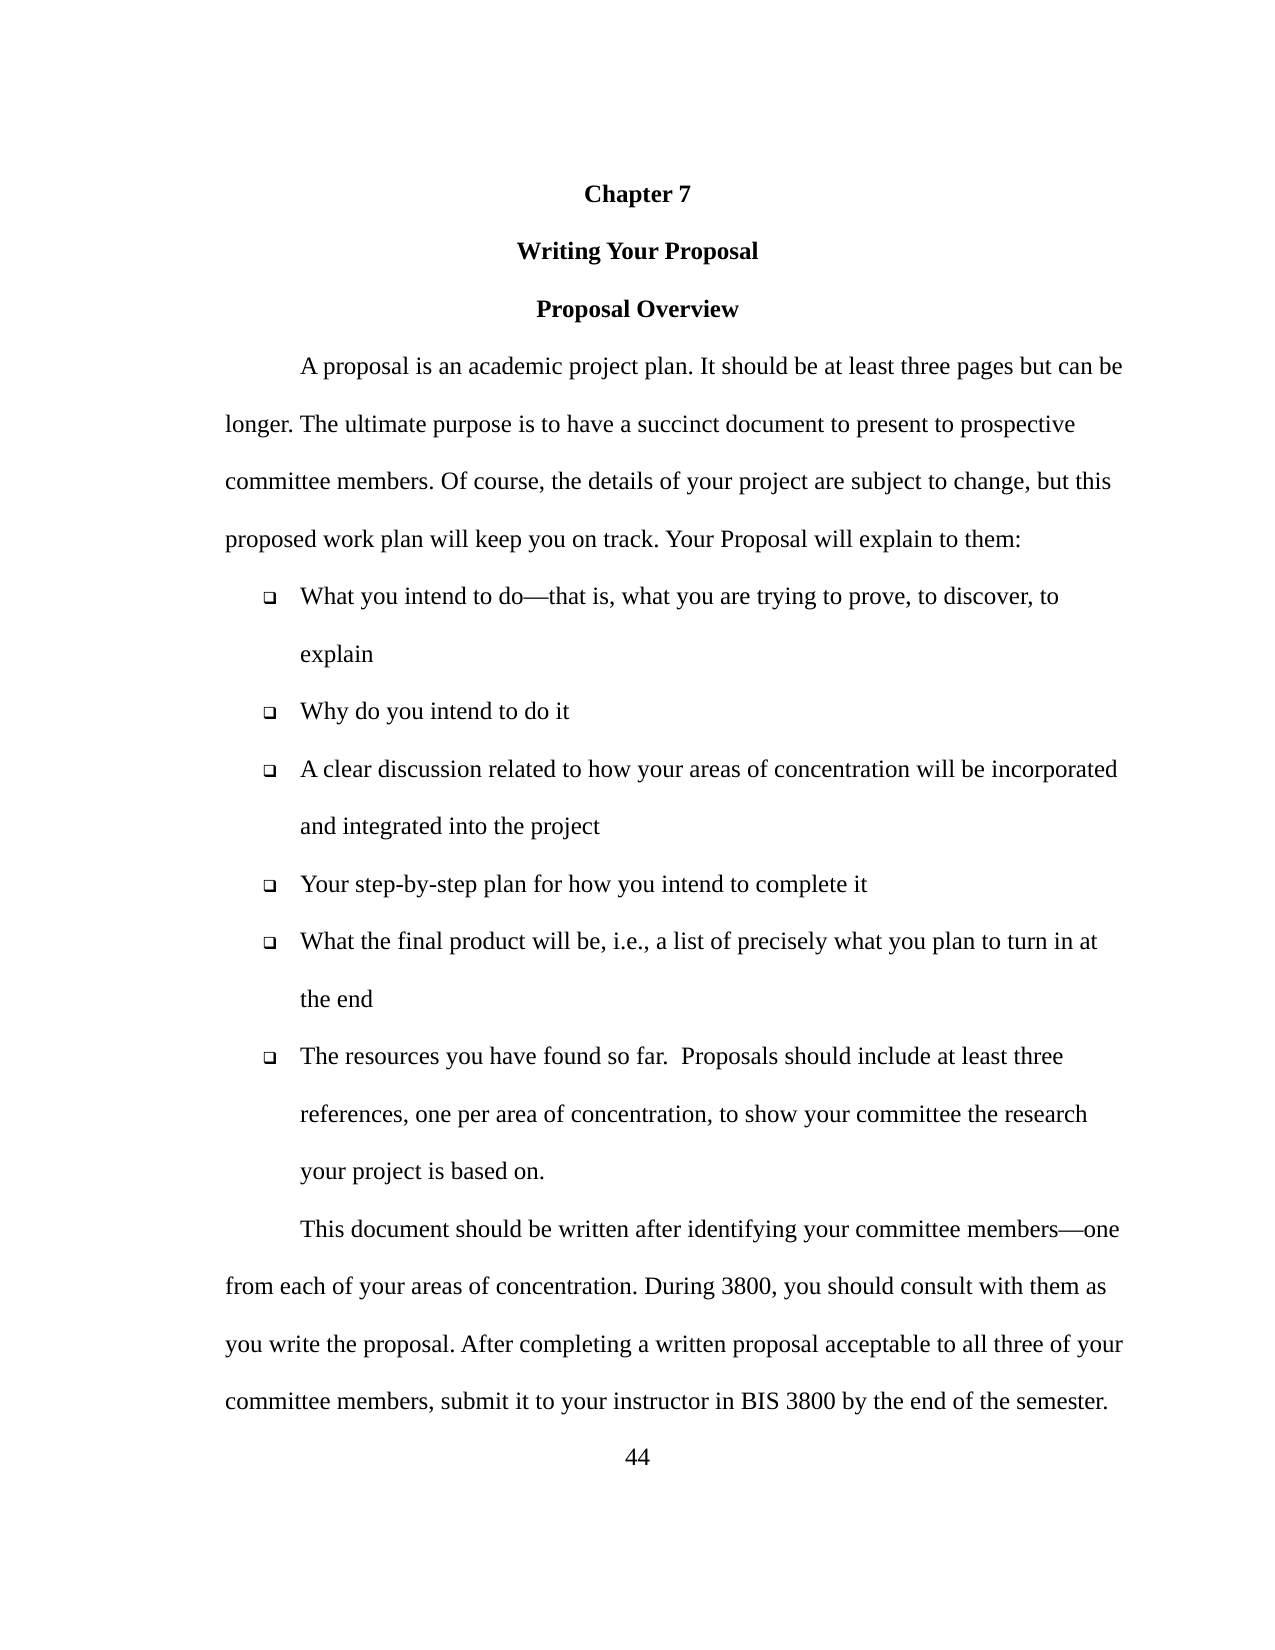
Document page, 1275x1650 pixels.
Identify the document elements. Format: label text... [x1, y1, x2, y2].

text Chapter 7 [150, 179, 1125, 207]
list The resources you have found so far. Proposals should include at least three references, one per area of concentration, to show your committee the research your project is based on. [262, 1041, 1125, 1185]
text A proposal is an academic project plan. It should be at least three pages but can be longer. The ultimate purpose is to have a succinct document to present to prospective committee members. Of course, the details of your project are subject to change, but this proposed work plan will keep you on track. Your Proposal will explain to them: [225, 351, 1125, 552]
list What you intend to do—that is, what you are trying to prove, to discover, to explain [262, 581, 1125, 667]
list Your step-by-step plan for how you intend to complete it [262, 869, 1125, 897]
text Proposal Overview [150, 294, 1125, 322]
list Why do you intend to do it [262, 696, 1125, 725]
list What the final product will be, i.e., a list of precisely what you plan to turn in at the end [262, 926, 1125, 1012]
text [225, 1214, 1125, 1415]
text Writing Your Proposal [150, 236, 1125, 265]
list A clear discussion related to how your areas of concentration will be incorporated and integrated into the project [262, 754, 1125, 840]
